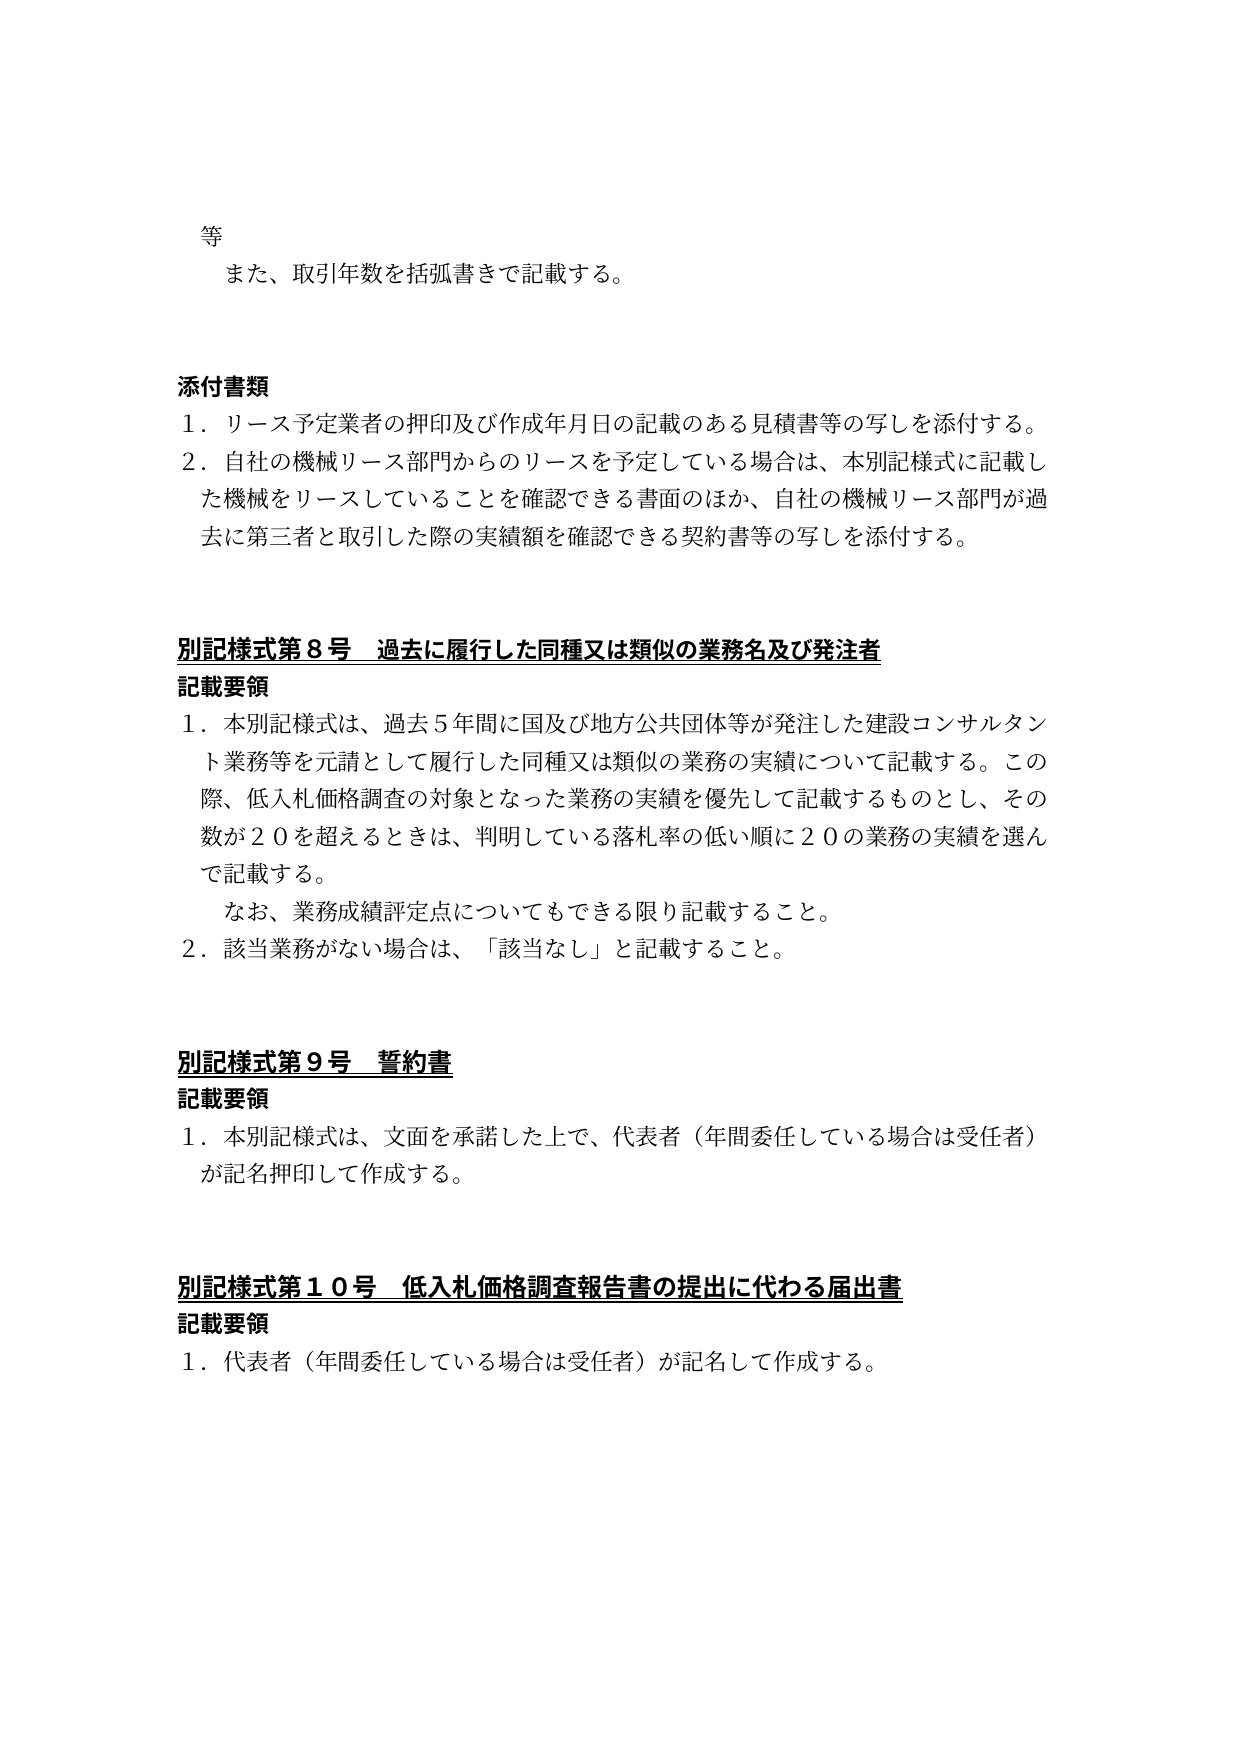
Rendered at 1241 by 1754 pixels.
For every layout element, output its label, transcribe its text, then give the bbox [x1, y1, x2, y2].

text ２．自社の機械リース部門からのリースを予定している場合は、本別記様式に記載した機械をリースしていることを確認できる書面のほか、自社の機械リース部門が過去に第三者と取引した際の実績額を確認できる契約書等の写しを添付する。 [177, 442, 1063, 554]
text 記載要領 [177, 1079, 1063, 1117]
text 別記様式第８号 過去に履行した同種又は類似の業務名及び発注者 [177, 629, 1063, 667]
text また、取引年数を括弧書きで記載する。 [177, 254, 1063, 292]
text １．本別記様式は、文面を承諾した上で、代表者（年間委任している場合は受任者）が記名押印して作成する。 [177, 1117, 1063, 1192]
text 別記様式第９号 誓約書 [177, 1042, 1063, 1079]
text １．本別記様式は、過去５年間に国及び地方公共団体等が発注した建設コンサルタント業務等を元請として履行した同種又は類似の業務の実績について記載する。この際、低入札価格調査の対象となった業務の実績を優先して記載するものとし、その数が２０を超えるときは、判明している落札率の低い順に２０の業務の実績を選んで記載する。 [177, 704, 1063, 892]
text 別記様式第１０号 低入札価格調査報告書の提出に代わる届出書 [177, 1267, 1063, 1304]
text １．リース予定業者の押印及び作成年月日の記載のある見積書等の写しを添付する。 [177, 404, 1063, 442]
text 添付書類 [177, 367, 1063, 404]
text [177, 217, 1063, 254]
text 記載要領 [177, 1304, 1063, 1342]
text なお、業務成績評定点についてもできる限り記載すること。 [177, 892, 1063, 929]
text １．代表者（年間委任している場合は受任者）が記名して作成する。 [177, 1342, 1063, 1379]
text 記載要領 [177, 667, 1063, 704]
text ２．該当業務がない場合は、「該当なし」と記載すること。 [177, 929, 1063, 967]
